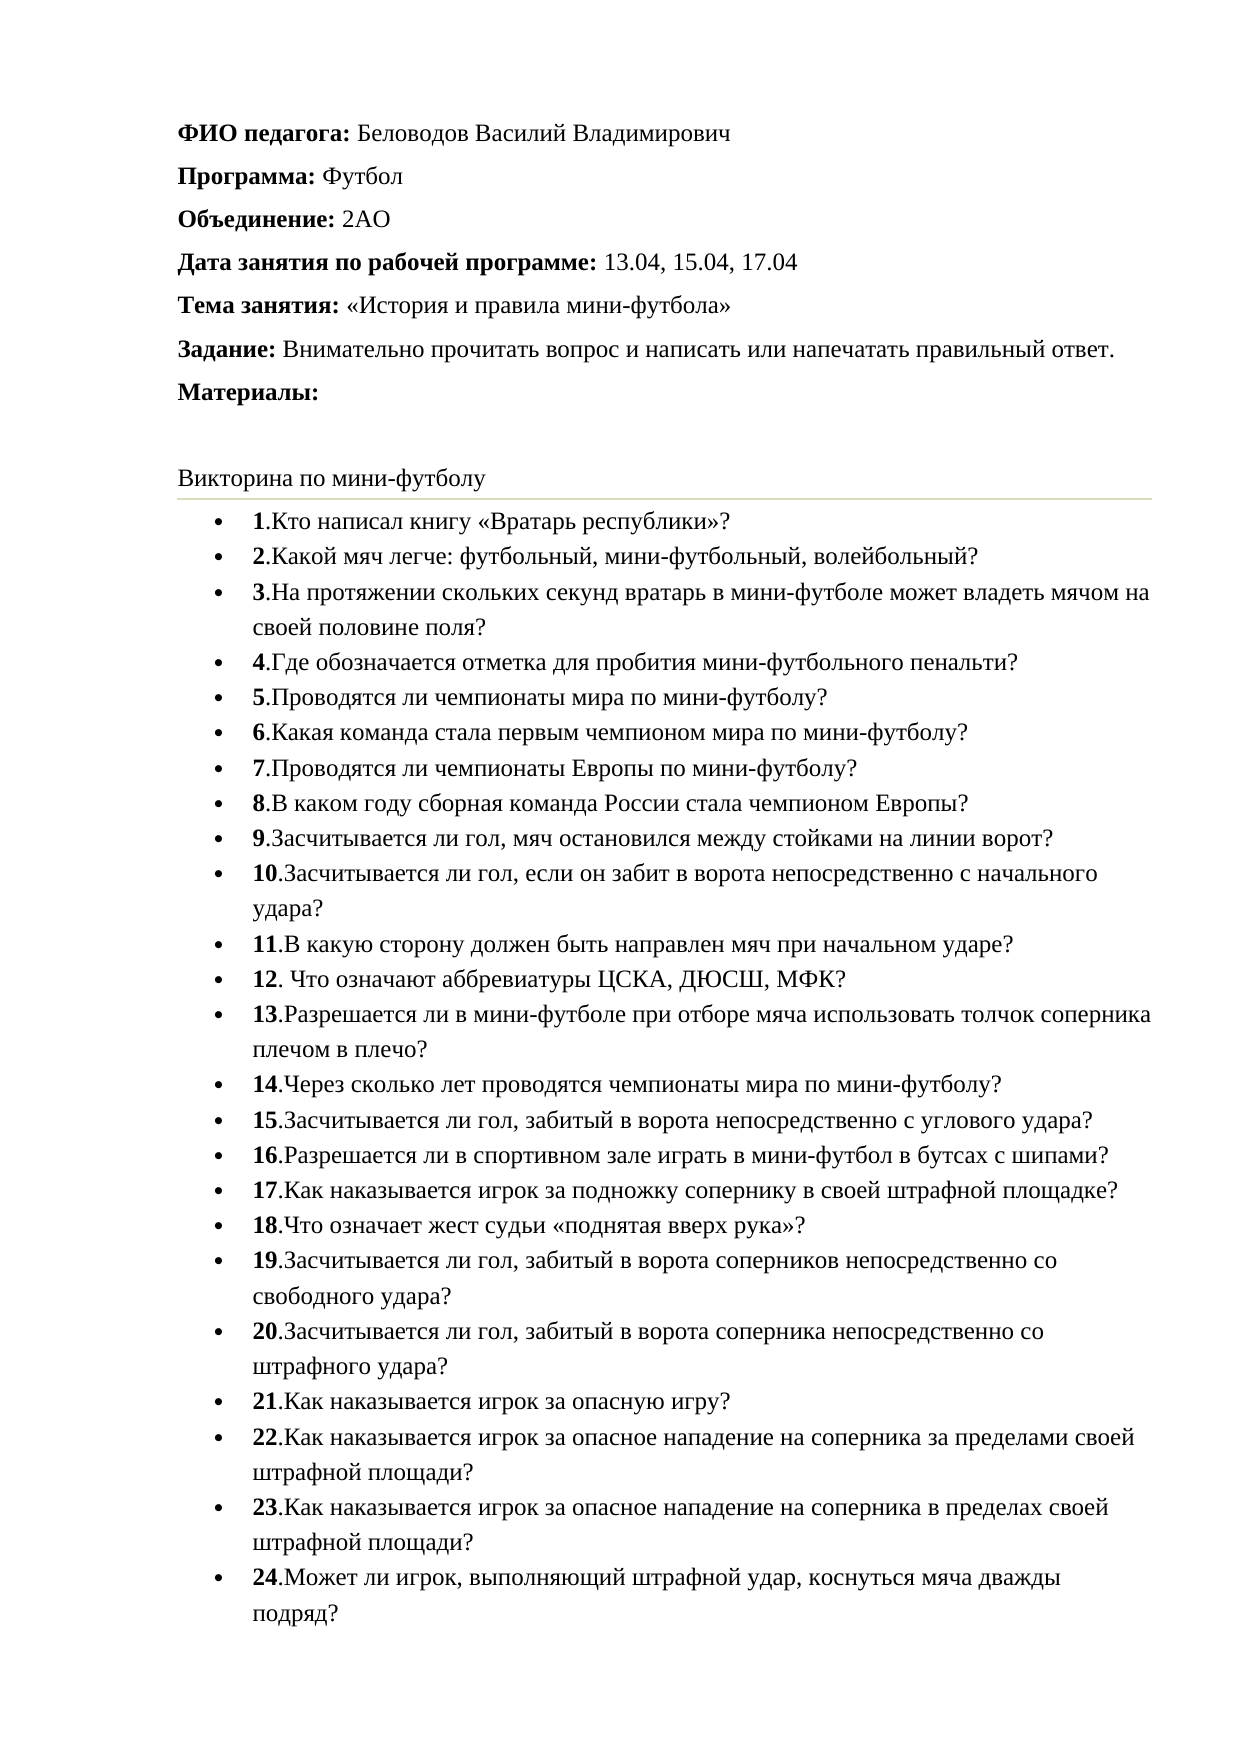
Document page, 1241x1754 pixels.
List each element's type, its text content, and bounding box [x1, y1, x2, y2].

list 20.Засчитывается ли гол, забитый в ворота соперника непосредственно со штрафного удара? [215, 1309, 1152, 1380]
list 9.Засчитывается ли гол, мяч остановился между стойками на линии ворот? [215, 817, 1152, 852]
text Материалы: [177, 377, 1152, 406]
list 10.Засчитывается ли гол, если он забит в ворота непосредственно с начального удара? [215, 852, 1152, 922]
list 24.Может ли игрок, выполняющий штрафной удар, коснуться мяча дважды подряд? [215, 1556, 1152, 1626]
list 22.Как наказывается игрок за опасное нападение на соперника за пределами своей штрафной площади? [215, 1415, 1152, 1486]
text ФИО педагога: Беловодов Василий Владимирович [177, 118, 1152, 147]
list 16.Разрешается ли в спортивном зале играть в мини-футбол в бутсах с шипами? [215, 1133, 1152, 1169]
list 19.Засчитывается ли гол, забитый в ворота соперников непосредственно со свободного удара? [215, 1239, 1152, 1309]
list 13.Разрешается ли в мини-футболе при отборе мяча использовать толчок соперника плечом в плечо? [215, 993, 1152, 1063]
list 7.Проводятся ли чемпионаты Европы по мини-футболу? [215, 746, 1152, 781]
list 4.Где обозначается отметка для пробития мини-футбольного пенальти? [215, 641, 1152, 676]
list 14.Через сколько лет проводятся чемпионаты мира по мини-футболу? [215, 1063, 1152, 1098]
list 3.На протяжении скольких секунд вратарь в мини-футболе может владеть мячом на своей половине поля? [215, 570, 1152, 641]
list 21.Как наказывается игрок за опасную игру? [215, 1380, 1152, 1415]
list 5.Проводятся ли чемпионаты мира по мини-футболу? [215, 676, 1152, 711]
text Объединение: 2АО [177, 204, 1152, 233]
text Тема занятия: «История и правила мини-футбола» [177, 291, 1152, 319]
list 12. Что означают аббревиатуры ЦСКА, ДЮСШ, МФК? [215, 957, 1152, 993]
list 15.Засчитывается ли гол, забитый в ворота непосредственно с углового удара? [215, 1098, 1152, 1133]
list 17.Как наказывается игрок за подножку сопернику в своей штрафной площадке? [215, 1169, 1152, 1204]
list 8.В каком году сборная команда России стала чемпионом Европы? [215, 781, 1152, 817]
list 18.Что означает жест судьи «поднятая вверх рука»? [215, 1204, 1152, 1239]
list 11.В какую сторону должен быть направлен мяч при начальном ударе? [215, 922, 1152, 957]
list 23.Как наказывается игрок за опасное нападение на соперника в пределах своей штрафной площади? [215, 1486, 1152, 1556]
text Задание: Внимательно прочитать вопрос и написать или напечатать правильный ответ. [177, 334, 1152, 362]
text Программа: Футбол [177, 161, 1152, 190]
list 1.Кто написал книгу «Вратарь республики»? [215, 500, 1152, 535]
list 6.Какая команда стала первым чемпионом мира по мини-футболу? [215, 711, 1152, 746]
text Викторина по мини-футболу [177, 463, 1152, 498]
list 2.Какой мяч легче: футбольный, мини-футбольный, волейбольный? [215, 535, 1152, 570]
text Дата занятия по рабочей программе: 13.04, 15.04, 17.04 [177, 247, 1152, 276]
